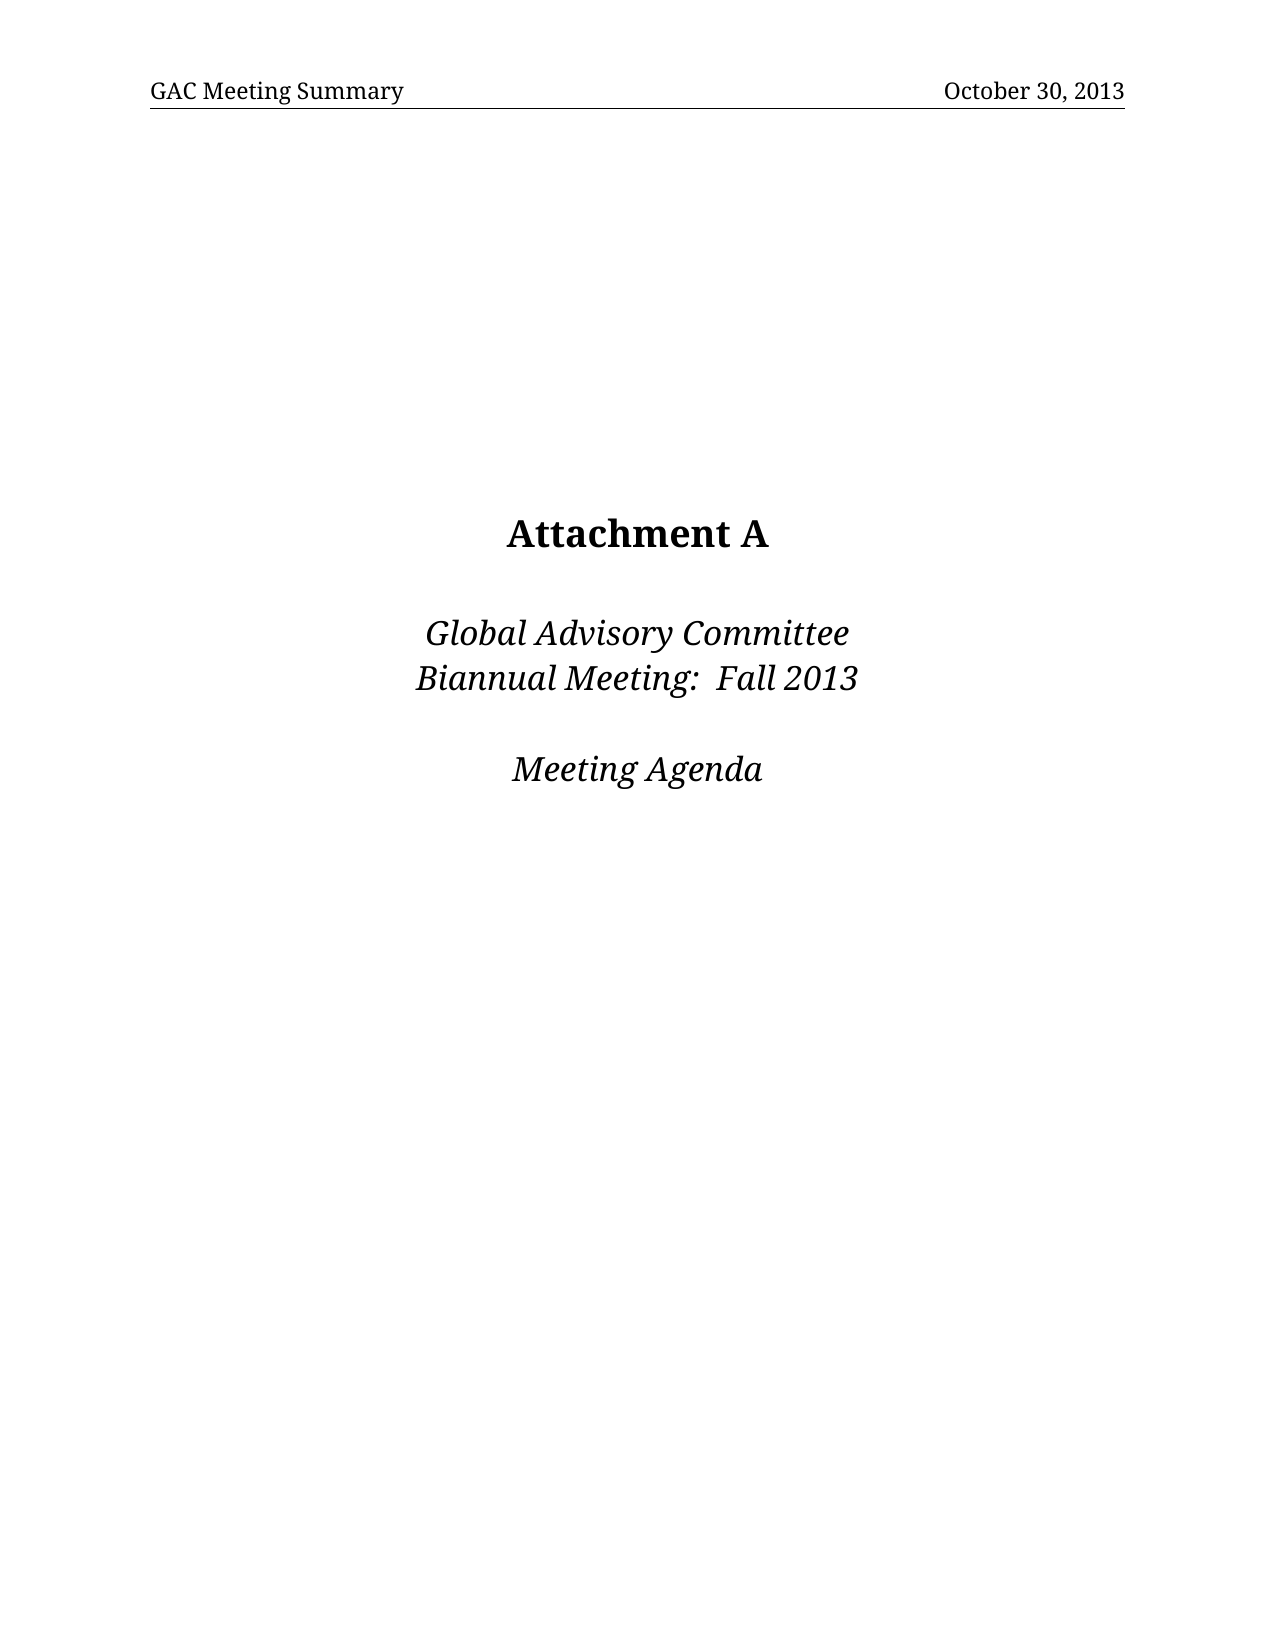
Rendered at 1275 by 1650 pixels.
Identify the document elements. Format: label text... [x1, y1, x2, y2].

text Attachment A [150, 507, 1125, 558]
text Biannual Meeting: Fall 2013 [150, 655, 1125, 700]
text Meeting Agenda [150, 746, 1125, 791]
text Global Advisory Committee [150, 609, 1125, 655]
